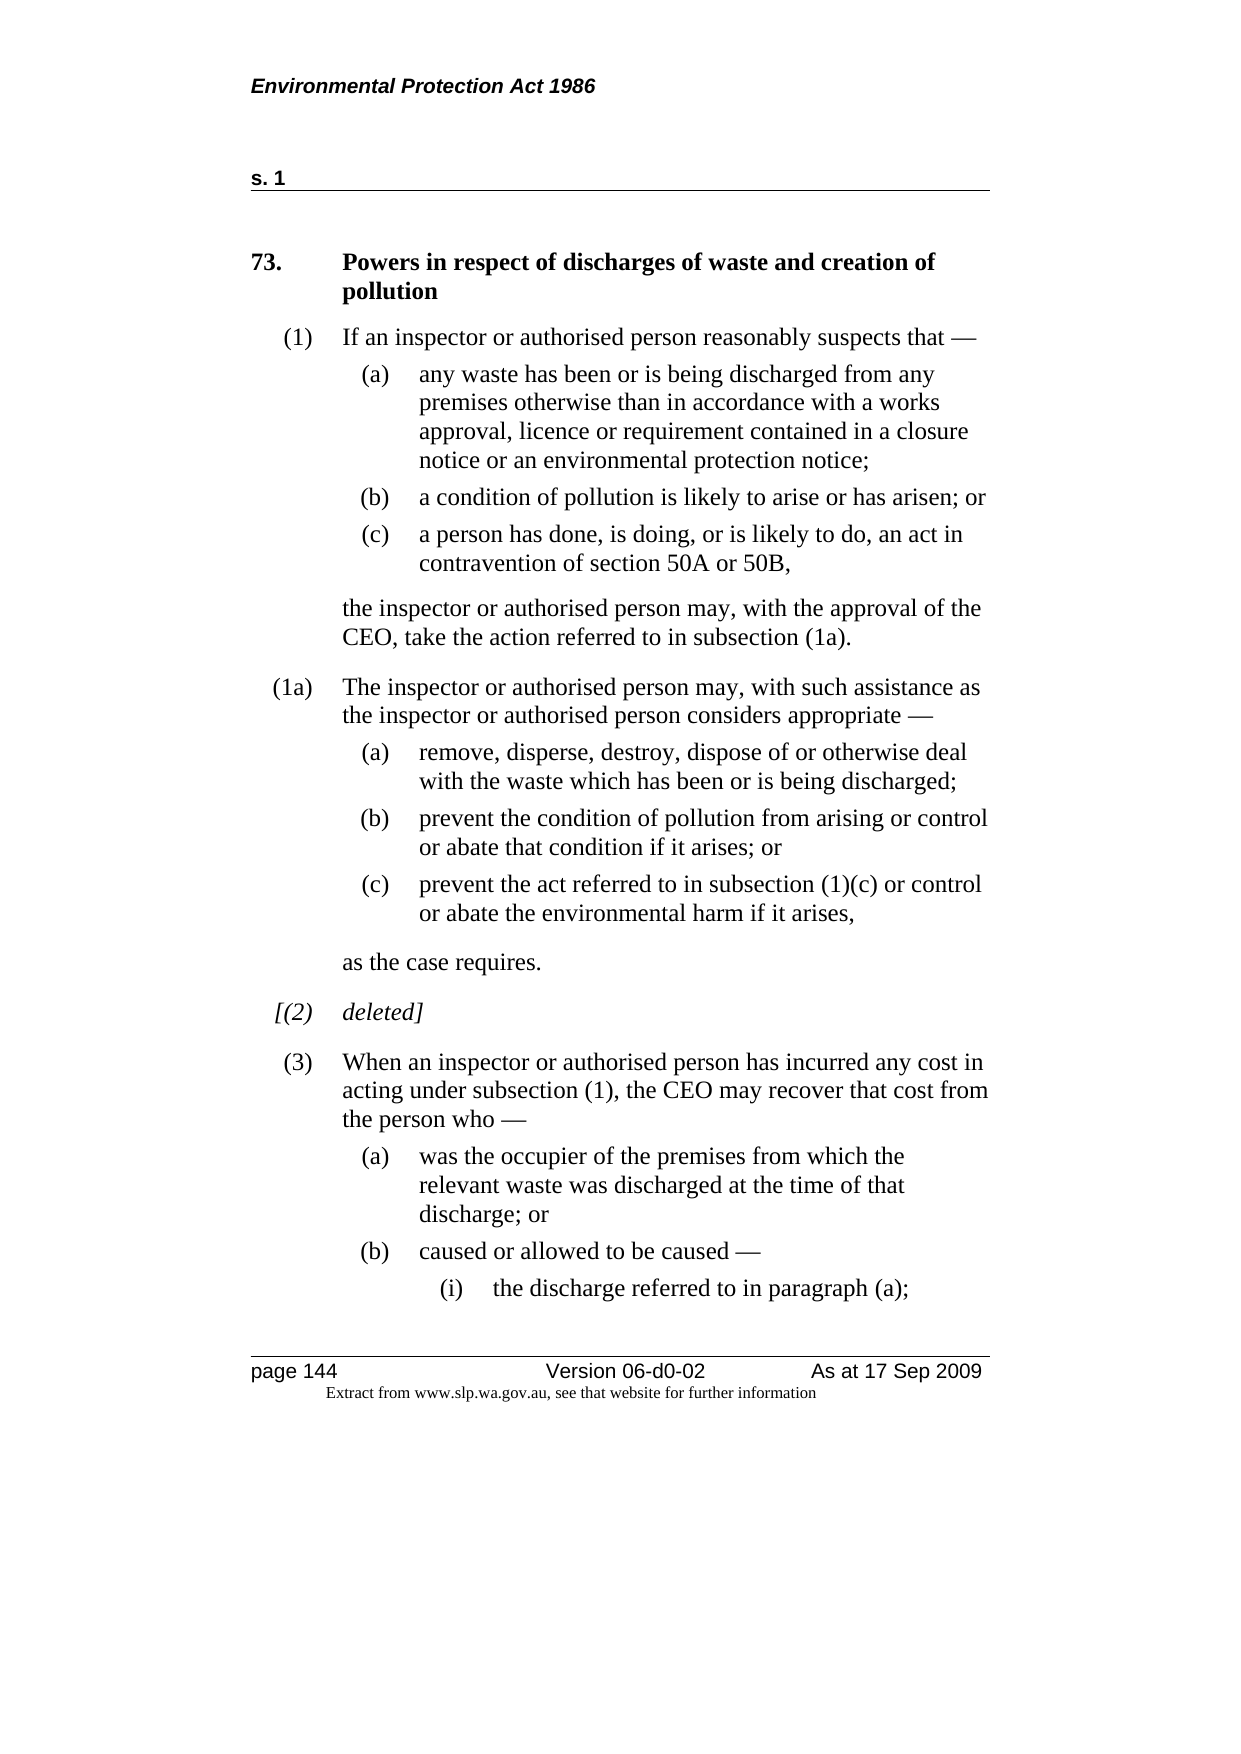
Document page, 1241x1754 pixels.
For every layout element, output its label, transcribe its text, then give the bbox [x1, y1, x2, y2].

text (b) prevent the condition of pollution from arising or control or abate that condition if it arises; or [251, 803, 990, 861]
text (i) the discharge referred to in paragraph (a); [251, 1273, 990, 1302]
text (b) caused or allowed to be caused — [251, 1236, 990, 1264]
text (a) any waste has been or is being discharged from any premises otherwise than in accordance with a works approval, licence or requirement contained in a closure notice or an environmental protection notice; [251, 359, 990, 474]
text (c) prevent the act referred to in subsection (1)(c) or control or abate the environmental harm if it arises, [251, 869, 990, 927]
text (a) remove, disperse, destroy, dispose of or otherwise deal with the waste which has been or is being discharged; [251, 737, 990, 795]
text (1) If an inspector or authorised person reasonably suspects that — [251, 322, 990, 350]
text [(2) deleted] [251, 997, 990, 1026]
text (1a) The inspector or authorised person may, with such assistance as the inspector or authorised person considers appropriate — [251, 672, 990, 729]
text (c) a person has done, is doing, or is likely to do, an act in contravention of section 50A or 50B, [251, 519, 990, 577]
text (b) a condition of pollution is likely to arise or has arisen; or [251, 482, 990, 511]
text (3) When an inspector or authorised person has incurred any cost in acting under subsection (1), the CEO may recover that cost from the person who — [251, 1047, 990, 1133]
text as the case requires. [251, 947, 990, 976]
text (a) was the occupier of the premises from which the relevant waste was discharged at the time of that discharge; or [251, 1141, 990, 1227]
subtitle 73. Powers in respect of discharges of waste and creation of pollution [251, 247, 990, 305]
text the inspector or authorised person may, with the approval of the CEO, take the action referred to in subsection (1a). [251, 593, 990, 651]
